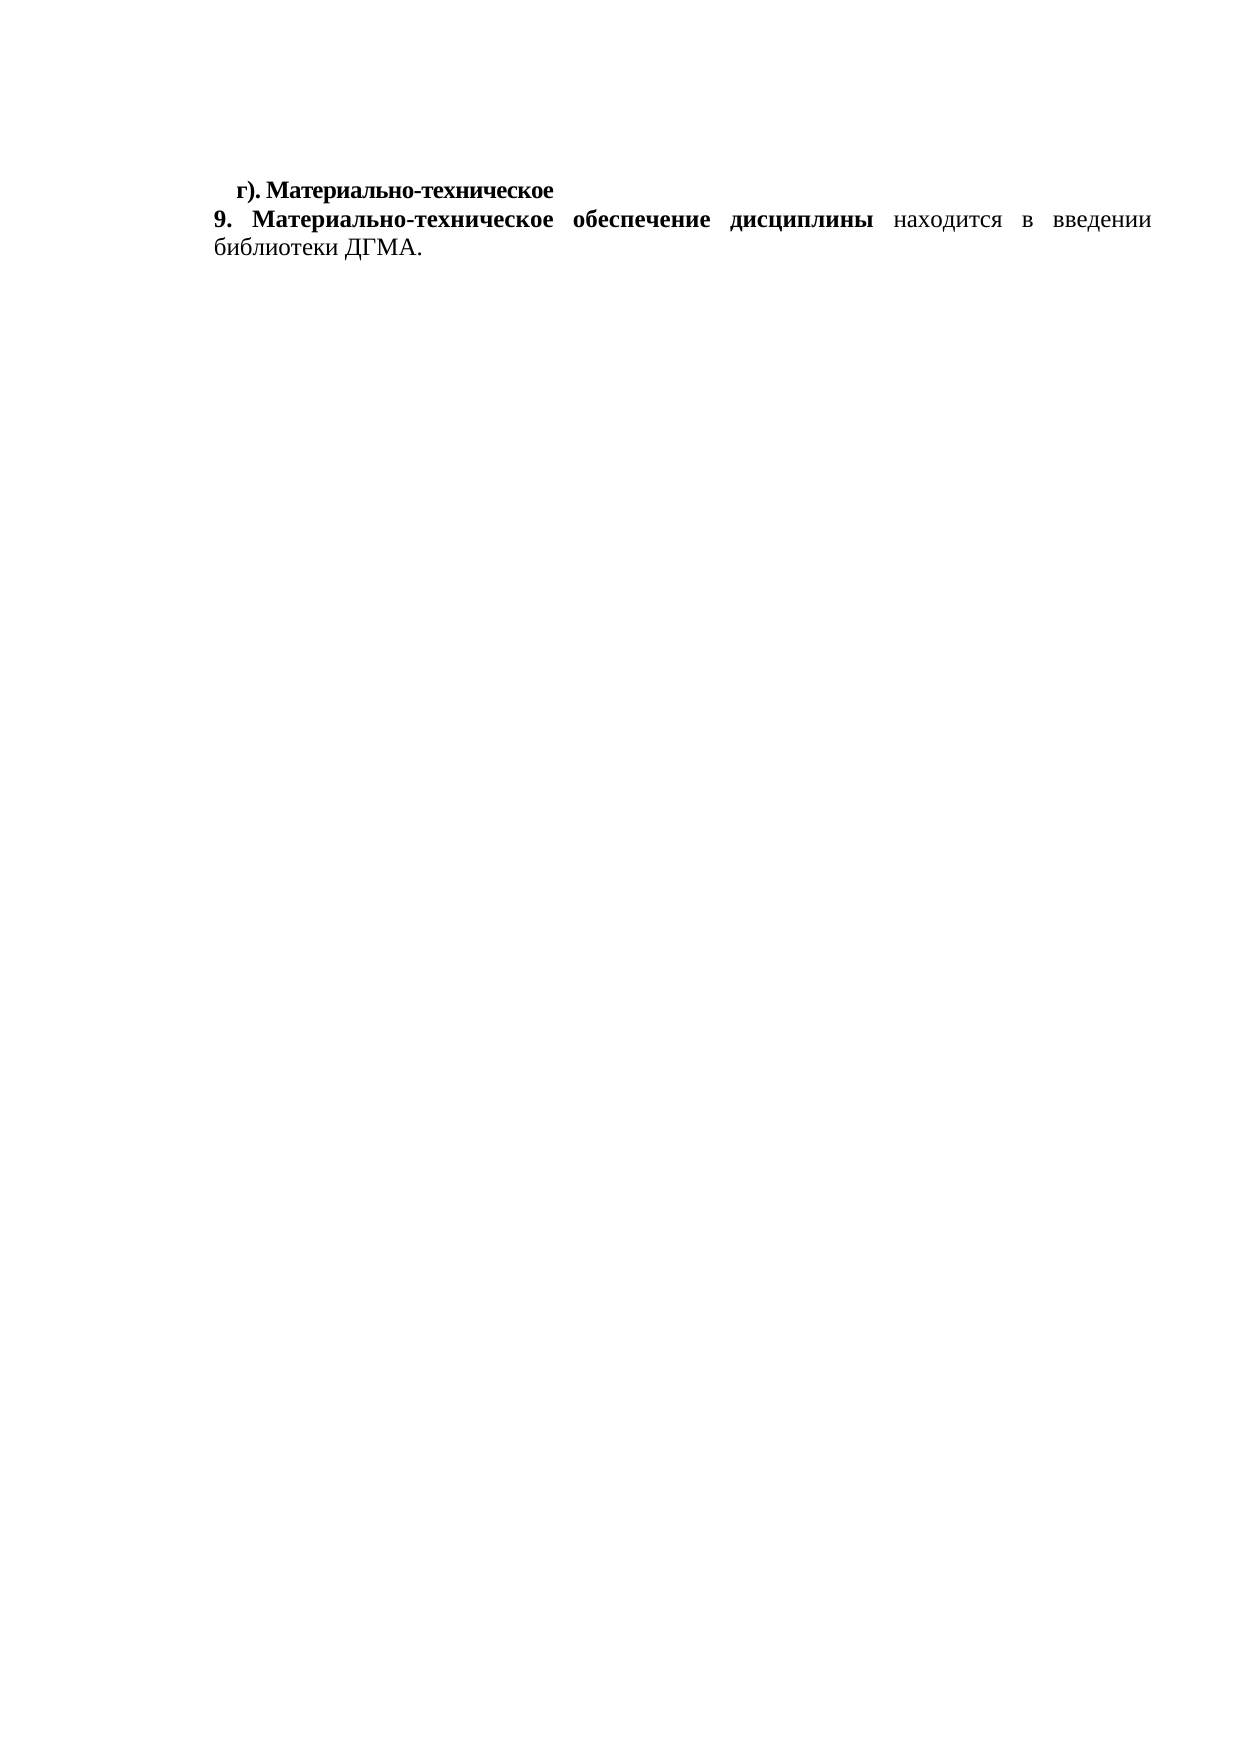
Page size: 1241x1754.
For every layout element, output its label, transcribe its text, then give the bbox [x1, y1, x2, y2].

text г). Материально-техническое [177, 176, 1152, 204]
text 9. Материально-техническое обеспечение дисциплины находится в введении библиотеки ДГМА. [214, 204, 1152, 261]
